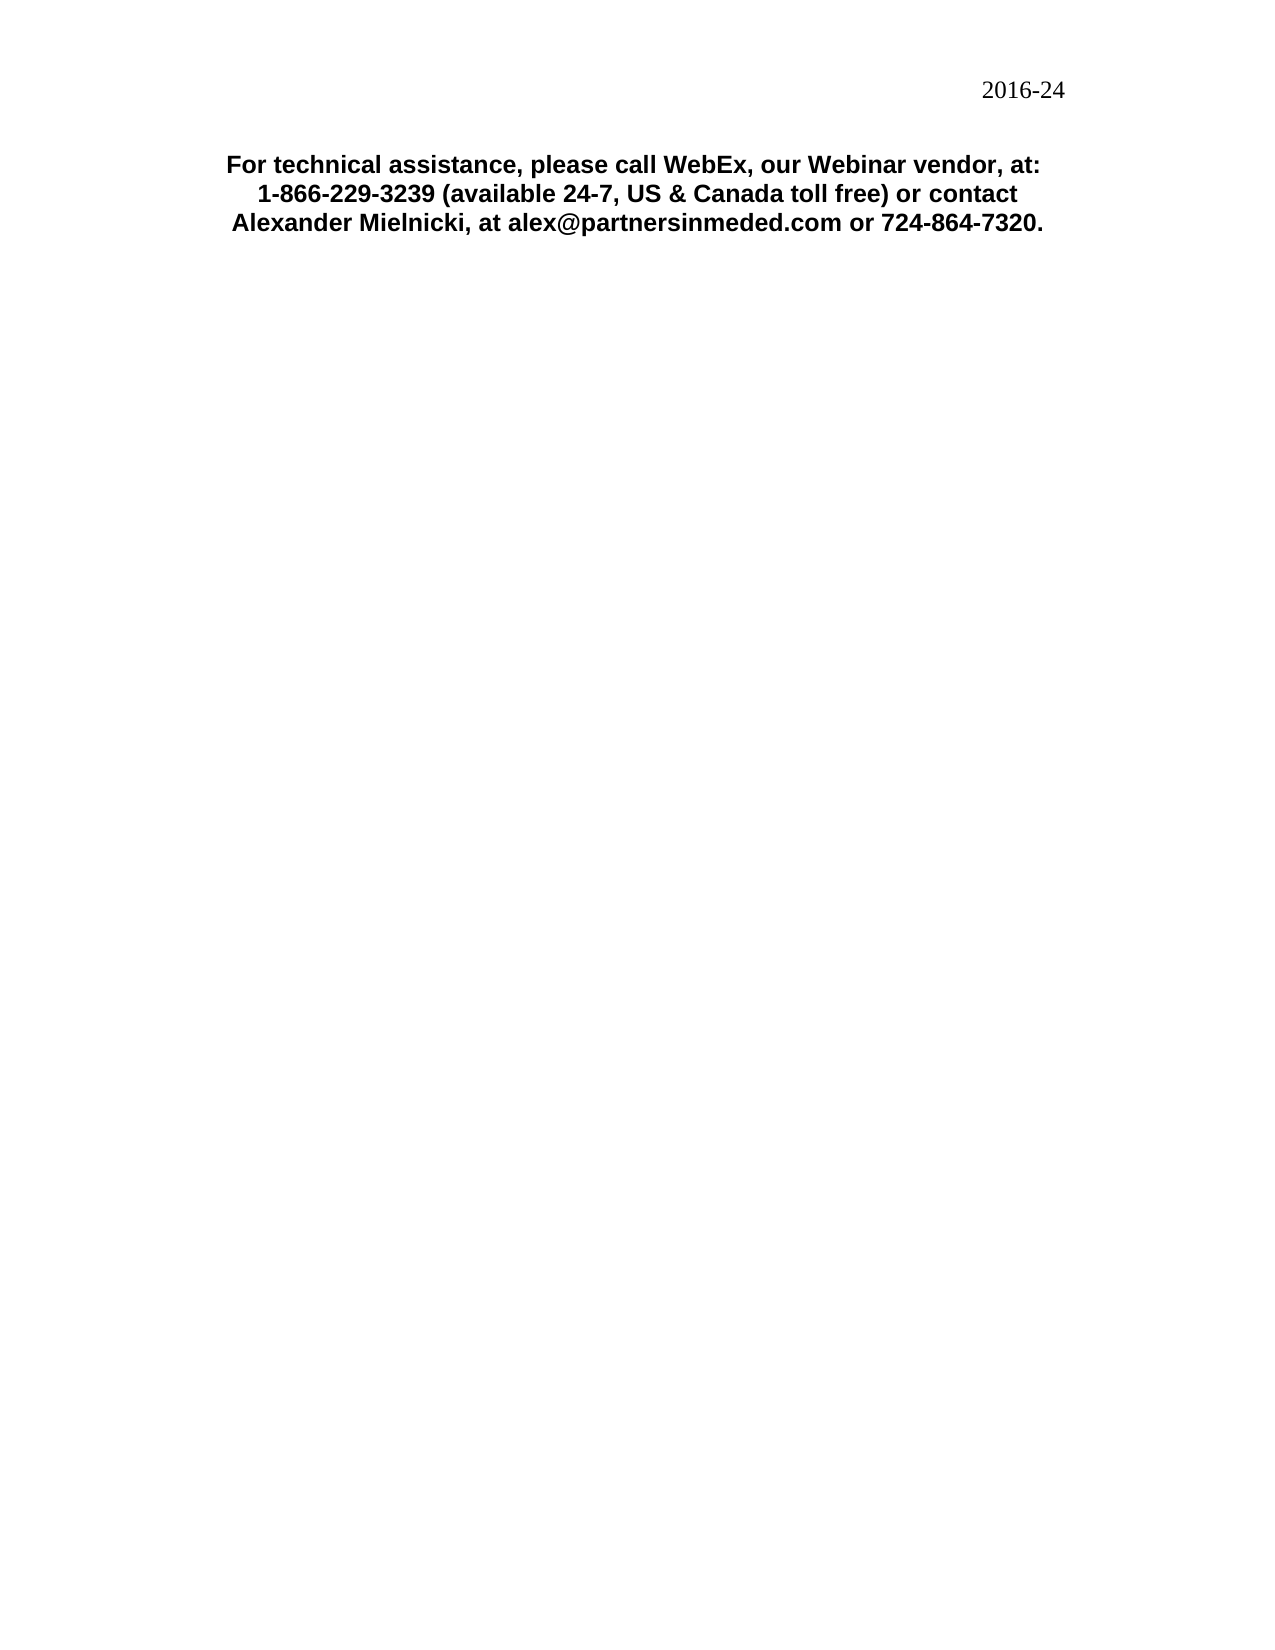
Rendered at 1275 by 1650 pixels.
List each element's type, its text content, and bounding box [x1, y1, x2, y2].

text For technical assistance, please call WebEx, our Webinar vendor, at: 1-866-229-3239 (available 24-7, US & Canada toll free) or contact [90, 150, 1185, 207]
text Alexander Mielnicki, at alex@partnersinmeded.com or 724-864-7320. [90, 207, 1185, 236]
